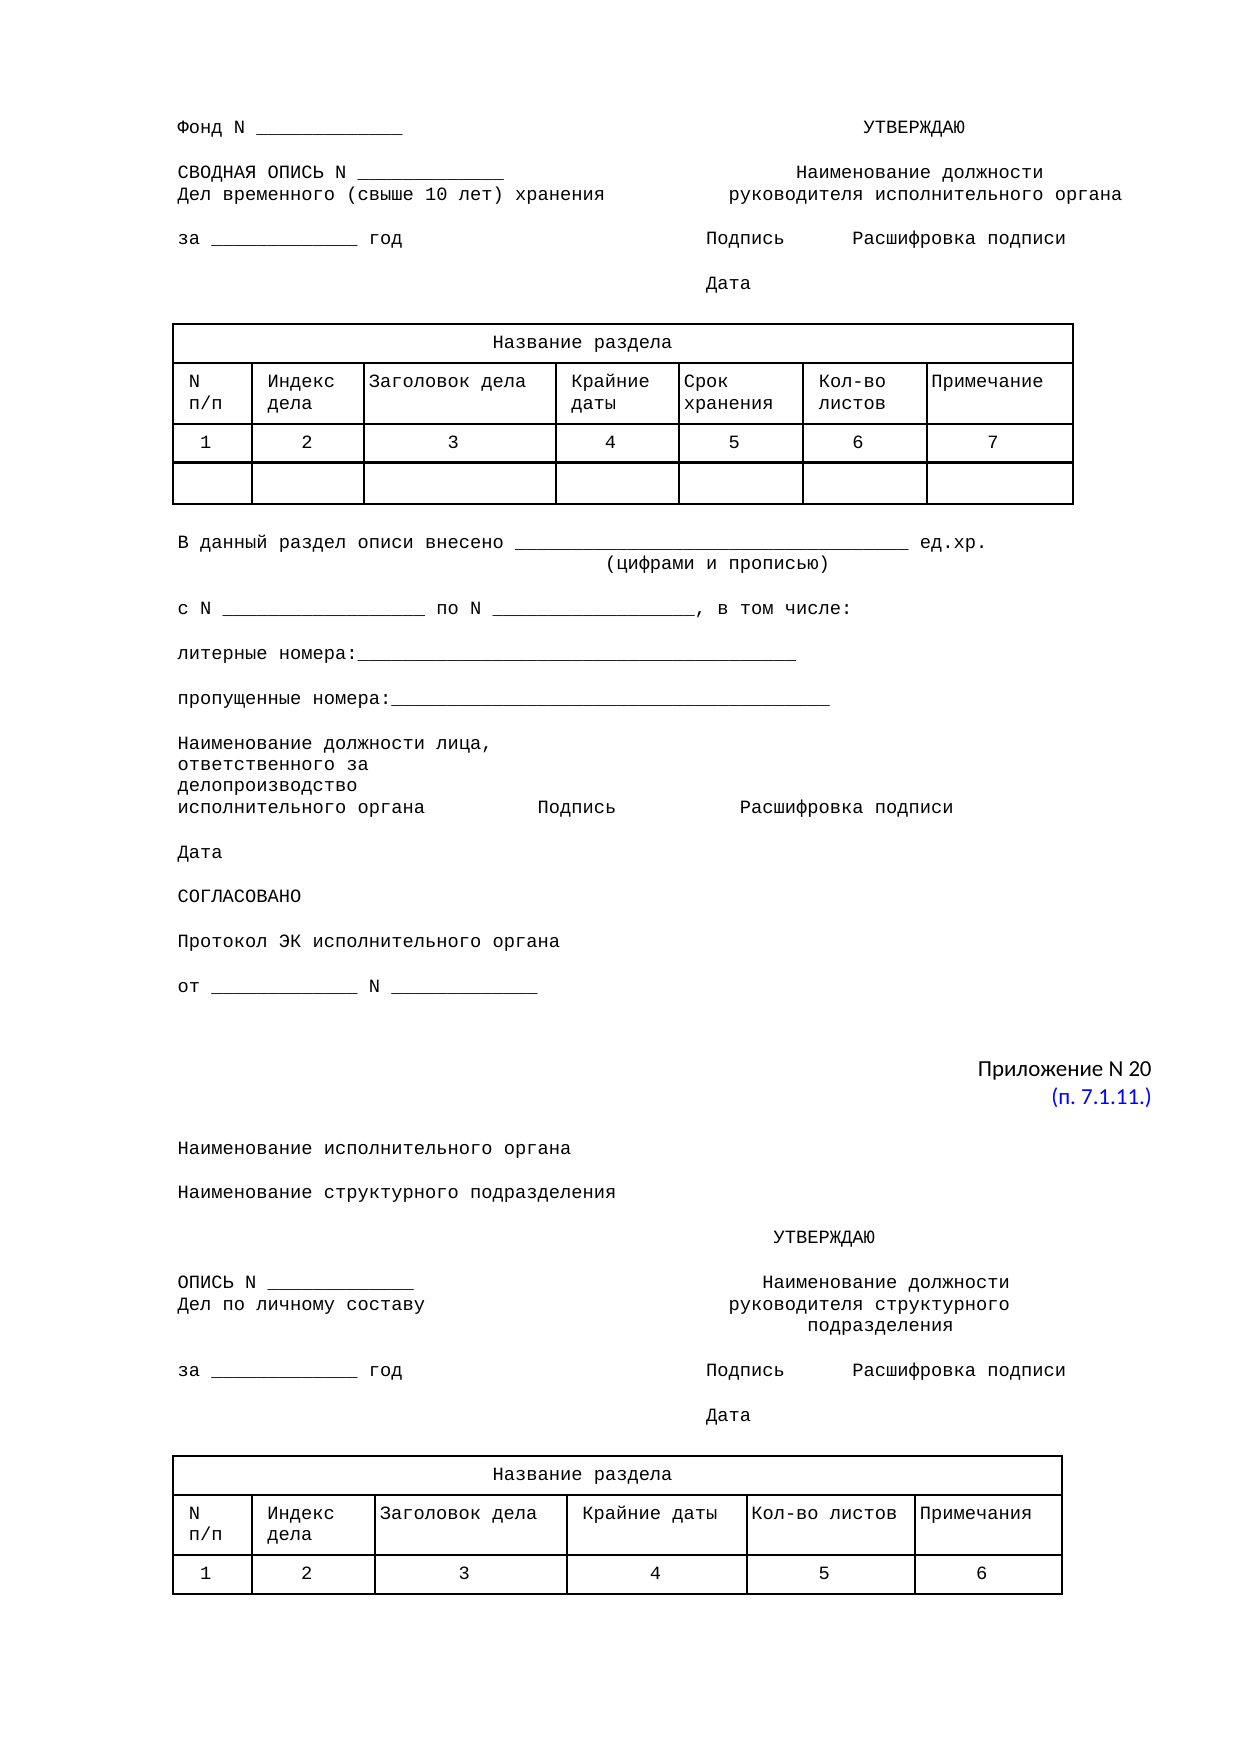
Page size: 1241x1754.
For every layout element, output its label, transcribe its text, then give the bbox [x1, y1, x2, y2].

table_cell Индекс дела [253, 1496, 374, 1554]
table_cell [557, 464, 678, 503]
text Дата [177, 274, 1152, 295]
text (п. 7.1.11.) [177, 1082, 1152, 1110]
text за _____________ год Подпись Расшифровка подписи [177, 1361, 1152, 1382]
text ответственного за [177, 755, 1152, 776]
table_cell [804, 464, 926, 503]
table_cell 1 [174, 1556, 251, 1593]
text пропущенные номера:_______________________________________ [177, 689, 1152, 710]
table_cell Индекс дела [253, 364, 363, 422]
text делопроизводство [177, 776, 1152, 797]
text Наименование исполнительного органа [177, 1138, 1152, 1160]
table_cell [928, 464, 1072, 503]
table_cell 7 [928, 425, 1072, 461]
table_cell 4 [557, 425, 678, 461]
table_cell Кол-во листов [748, 1496, 914, 1554]
text Дата [177, 1405, 1152, 1427]
table_cell Кол-во листов [804, 364, 926, 422]
table_cell [253, 464, 363, 503]
text за _____________ год Подпись Расшифровка подписи [177, 229, 1152, 250]
table_cell Примечание [928, 364, 1072, 422]
text Дел по личному составу руководителя структурного [177, 1294, 1152, 1316]
text Приложение N 20 [177, 1054, 1152, 1082]
table_cell Крайние даты [557, 364, 678, 422]
text подразделения [177, 1316, 1152, 1337]
text ОПИСЬ N _____________ Наименование должности [177, 1273, 1152, 1294]
table_cell 6 [804, 425, 926, 461]
text (цифрами и прописью) [177, 554, 1152, 575]
table_cell [174, 464, 251, 503]
table_cell 2 [253, 425, 363, 461]
table_header Название раздела [174, 1457, 1061, 1494]
text В данный раздел описи внесено ___________________________________ ед.хр. [177, 533, 1152, 554]
text Протокол ЭК исполнительного органа [177, 932, 1152, 953]
table_cell Срок хранения [680, 364, 802, 422]
table_cell 3 [376, 1556, 566, 1593]
table_cell Заголовок дела [365, 364, 555, 422]
text Дата [177, 842, 1152, 864]
text УТВЕРЖДАЮ [177, 1228, 1152, 1249]
table_header Название раздела [174, 325, 1072, 362]
table_cell 1 [174, 425, 251, 461]
text Наименование должности лица, [177, 734, 1152, 755]
text литерные номера:_______________________________________ [177, 644, 1152, 665]
table_cell 2 [253, 1556, 374, 1593]
text Дел временного (свыше 10 лет) хранения руководителя исполнительного органа [177, 184, 1152, 206]
text СОГЛАСОВАНО [177, 887, 1152, 908]
table_cell 4 [568, 1556, 746, 1593]
table_cell N п/п [174, 364, 251, 422]
table_cell Заголовок дела [376, 1496, 566, 1554]
table_cell 3 [365, 425, 555, 461]
table_cell Крайние даты [568, 1496, 746, 1554]
text от _____________ N _____________ [177, 977, 1152, 998]
table_cell 6 [916, 1556, 1061, 1593]
table_cell 5 [748, 1556, 914, 1593]
text СВОДНАЯ ОПИСЬ N _____________ Наименование должности [177, 163, 1152, 184]
text Фонд N _____________ УТВЕРЖДАЮ [177, 118, 1152, 139]
text с N __________________ по N __________________, в том числе: [177, 599, 1152, 620]
table_cell [365, 464, 555, 503]
table_cell 5 [680, 425, 802, 461]
text Наименование структурного подразделения [177, 1183, 1152, 1204]
table_cell Примечания [916, 1496, 1061, 1554]
table_cell N п/п [174, 1496, 251, 1554]
text исполнительного органа Подпись Расшифровка подписи [177, 797, 1152, 819]
table_cell [680, 464, 802, 503]
